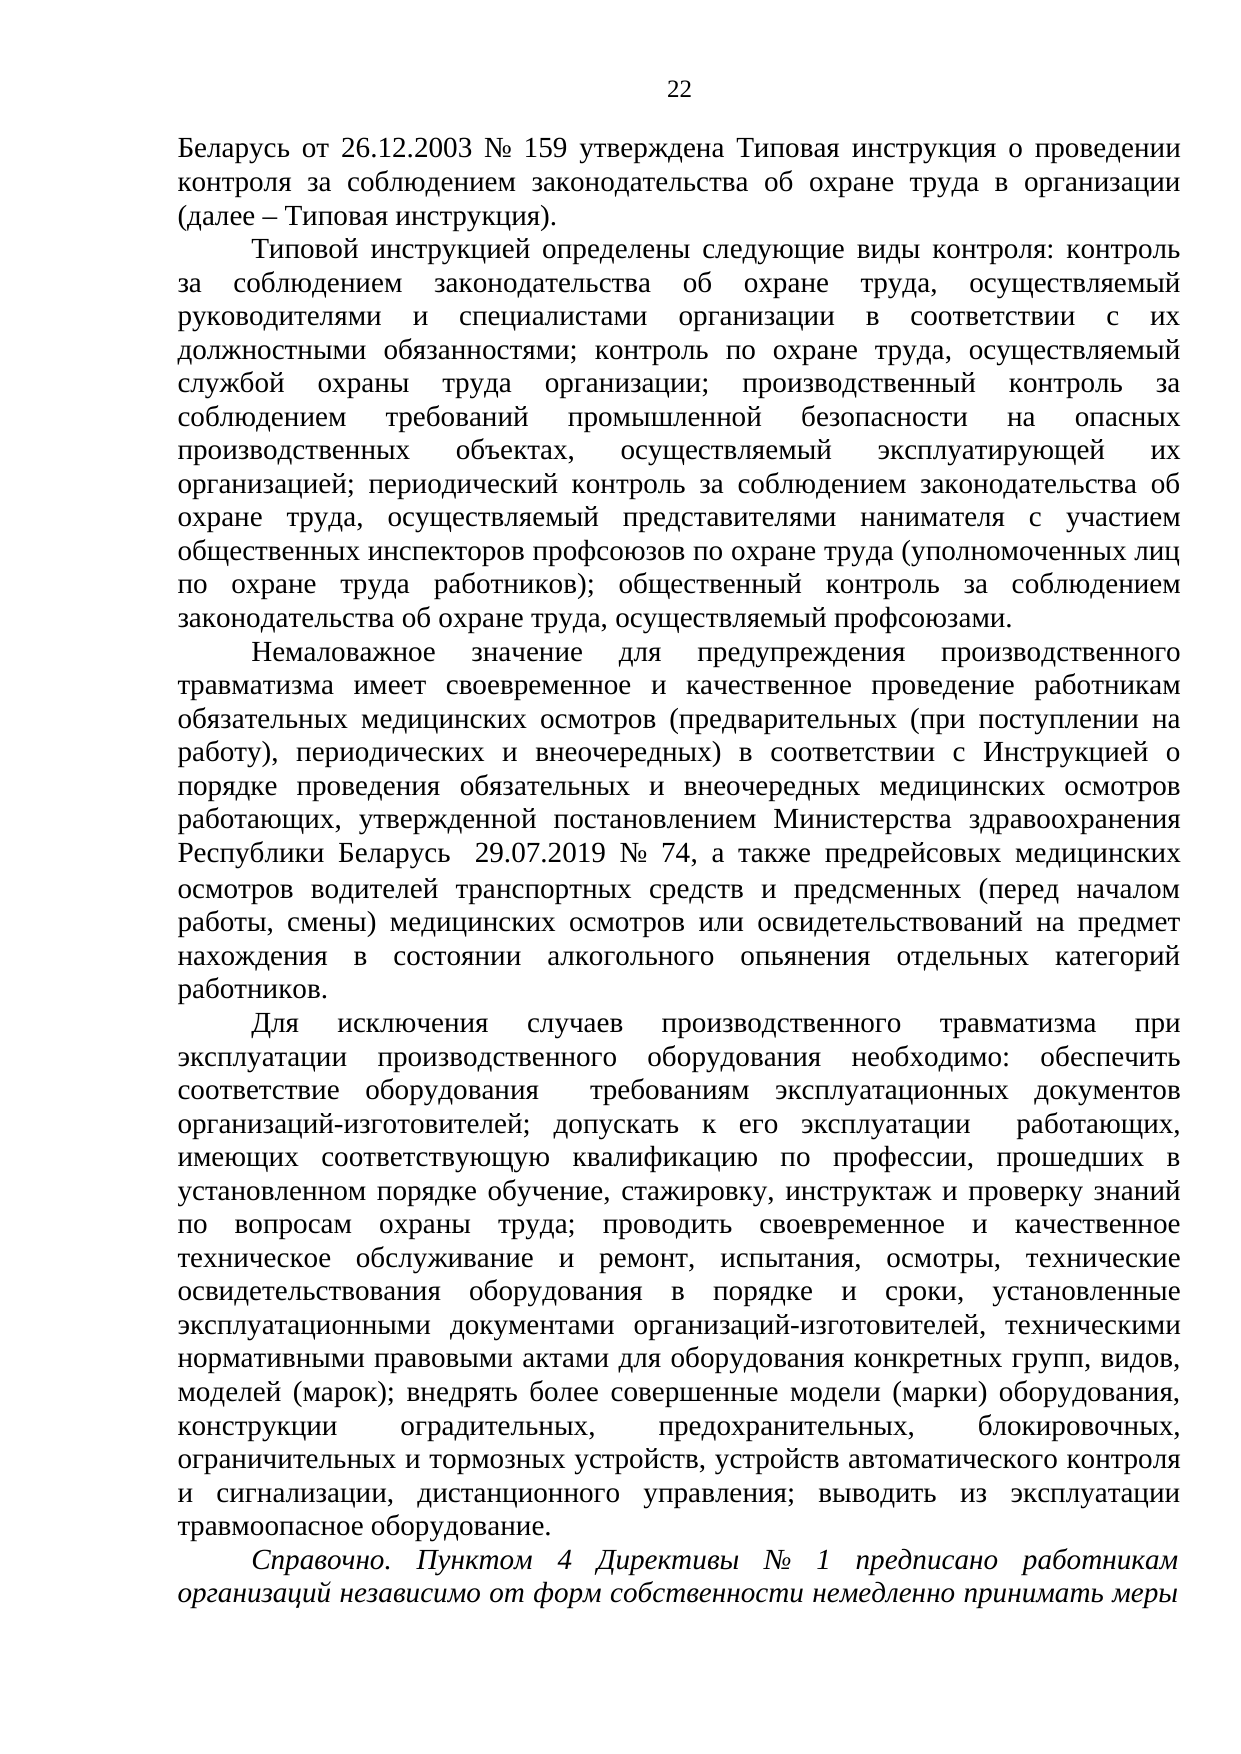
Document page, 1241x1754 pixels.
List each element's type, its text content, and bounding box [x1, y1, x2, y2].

text Для исключения случаев производственного травматизма при эксплуатации производственного оборудования необходимо: обеспечить соответствие оборудования требованиям эксплуатационных документов организаций-изготовителей; допускать к его эксплуатации работающих, имеющих соответствующую квалификацию по профессии, прошедших в установленном порядке обучение, стажировку, инструктаж и проверку знаний по вопросам охраны труда; проводить своевременное и качественное техническое обслуживание и ремонт, испытания, осмотры, технические освидетельствования оборудования в порядке и сроки, установленные эксплуатационными документами организаций-изготовителей, техническими нормативными правовыми актами для оборудования конкретных групп, видов, моделей (марок); внедрять более совершенные модели (марки) оборудования, конструкции оградительных, предохранительных, блокировочных, ограничительных и тормозных устройств, устройств автоматического контроля и сигнализации, дистанционного управления; выводить из эксплуатации травмоопасное оборудование. [177, 1005, 1181, 1542]
text Немаловажное значение для предупреждения производственного травматизма имеет своевременное и качественное проведение работникам обязательных медицинских осмотров (предварительных (при поступлении на работу), периодических и внеочередных) в соответствии с Инструкцией о порядке проведения обязательных и внеочередных медицинских осмотров работающих, утвержденной постановлением Министерства здравоохранения Республики Беларусь 29.07.2019 № 74, а также предрейсовых медицинских осмотров водителей транспортных средств и предсменных (перед началом работы, смены) медицинских осмотров или освидетельствований на предмет нахождения в состоянии алкогольного опьянения отдельных категорий работников. [177, 634, 1181, 1005]
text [177, 131, 1181, 231]
text Типовой инструкцией определены следующие виды контроля: контроль за соблюдением законодательства об охране труда, осуществляемый руководителями и специалистами организации в соответствии с их должностными обязанностями; контроль по охране труда, осуществляемый службой охраны труда организации; производственный контроль за соблюдением требований промышленной безопасности на опасных производственных объектах, осуществляемый эксплуатирующей их организацией; периодический контроль за соблюдением законодательства об охране труда, осуществляемый представителями нанимателя с участием общественных инспекторов профсоюзов по охране труда (уполномоченных лиц по охране труда работников); общественный контроль за соблюдением законодательства об охране труда, осуществляемый профсоюзами. [177, 231, 1181, 634]
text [177, 1542, 1181, 1609]
